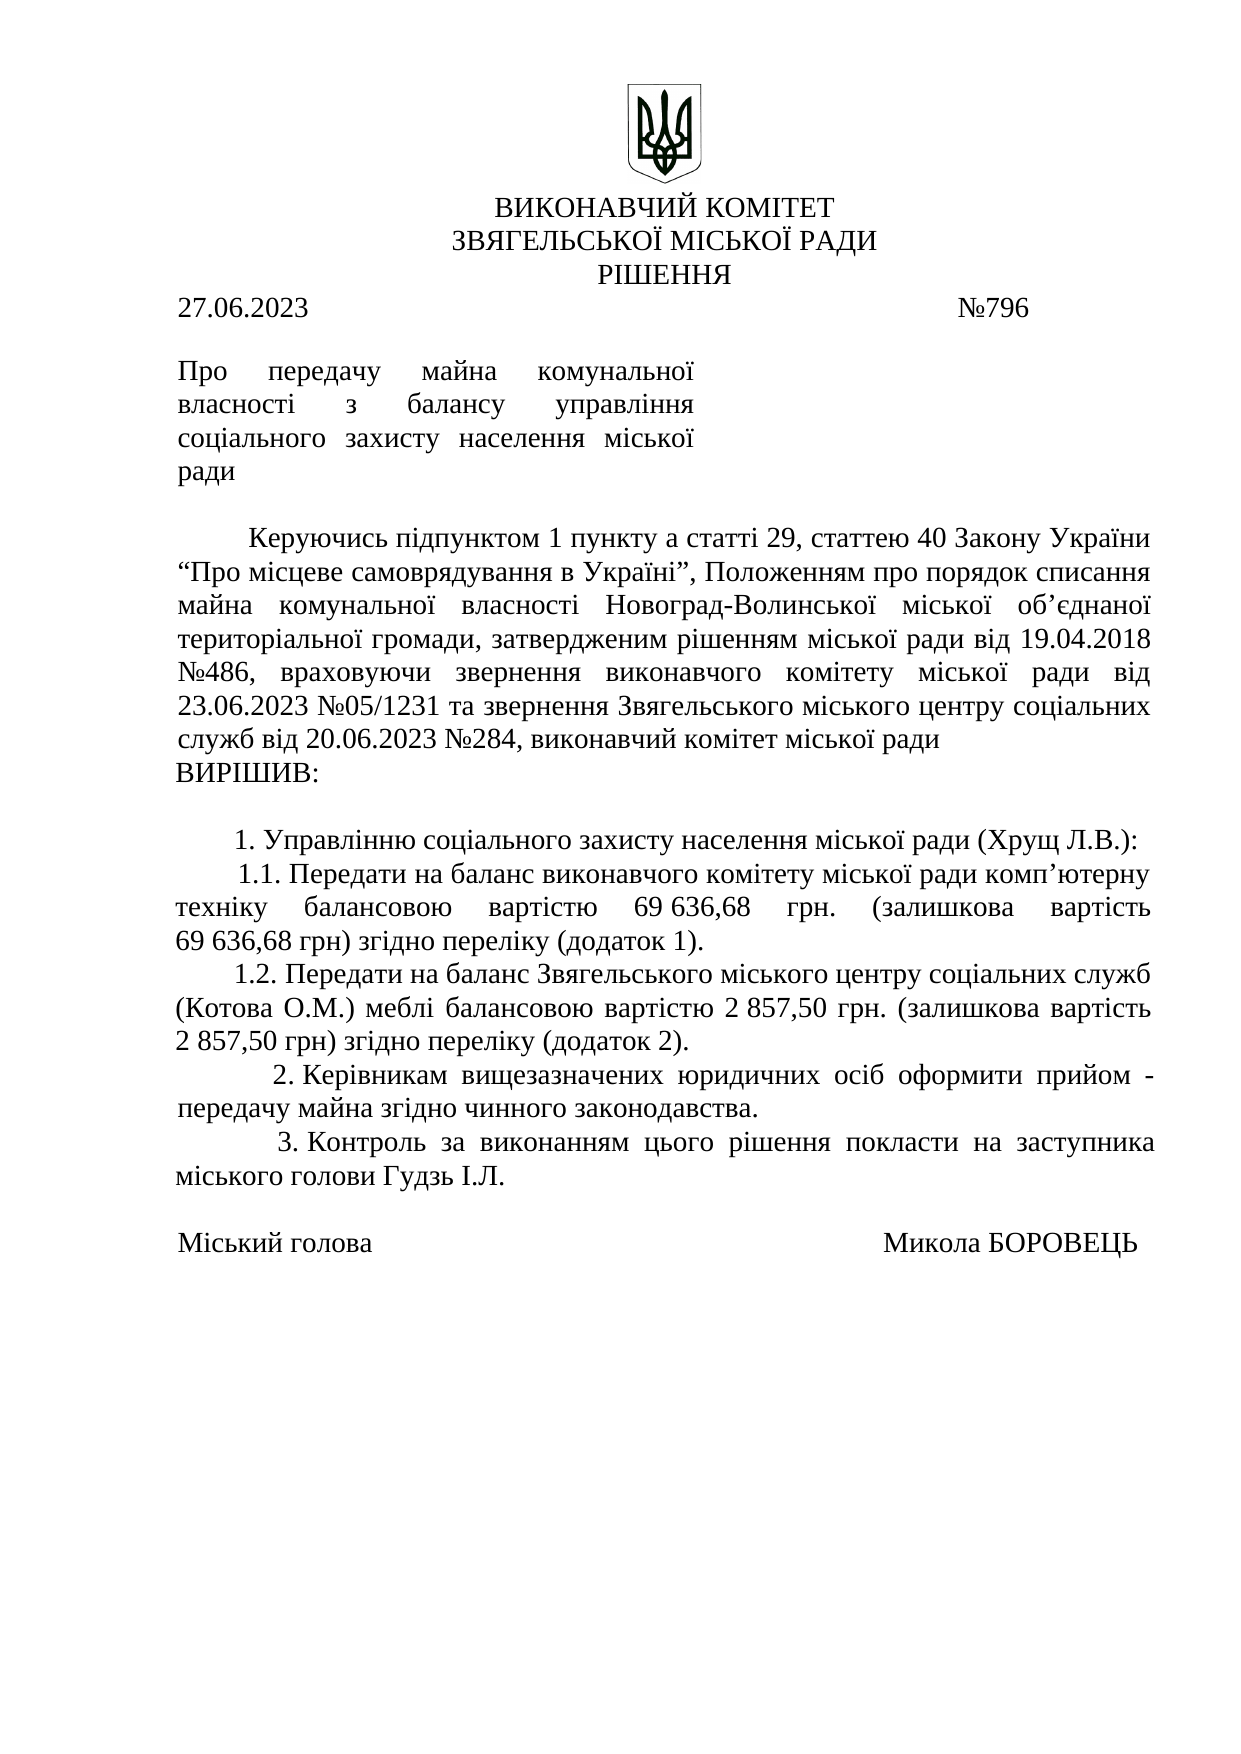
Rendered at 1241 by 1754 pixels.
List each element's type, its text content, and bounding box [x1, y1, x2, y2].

text 1. Управлінню соціального захисту населення міської ради (Хрущ Л.В.): [175, 822, 1152, 856]
text 2. Керівникам вищезазначених юридичних осіб оформити прийом - передачу майна згідно чинного законодавства. [177, 1057, 1155, 1124]
text 1.1. Передати на баланс виконавчого комітету міської ради комп’ютерну техніку балансовою вартістю 69 636,68 грн. (залишкова вартість 69 636,68 грн) згідно переліку (додаток 1). [175, 856, 1152, 956]
text ВИКОНАВЧИЙ КОМІТЕТ [177, 190, 1152, 223]
text РІШЕННЯ [177, 257, 1152, 290]
picture [627, 84, 702, 184]
text Міський голова Микола БОРОВЕЦЬ [177, 1225, 1152, 1258]
text 1.2. Передати на баланс Звягельського міського центру соціальних служб (Котова О.М.) меблі балансовою вартістю 2 857,50 грн. (залишкова вартість 2 857,50 грн) згідно переліку (додаток 2). [175, 956, 1152, 1057]
text 27.06.2023 №796 [177, 290, 1152, 324]
text Керуючись підпунктом 1 пункту а статті 29, статтею 40 Закону України “Про місцеве самоврядування в Україні”, Положенням про порядок списання майна комунальної власності Новоград-Волинської міської об’єднаної територіальної громади, затвердженим рішенням міської ради від 19.04.2018 №486, враховуючи звернення виконавчого комітету міської ради від 23.06.2023 №05/1231 та звернення Звягельського міського центру соціальних служб від 20.06.2023 №284, виконавчий комітет міської ради [177, 520, 1152, 755]
text 3. Контроль за виконанням цього рішення покласти на заступника міського голови Гудзь І.Л. [175, 1124, 1156, 1191]
text ВИРІШИВ: [175, 755, 1152, 789]
text Про передачу майна комунальної власності з балансу управління соціального захисту населення міської ради [177, 353, 694, 487]
text ЗВЯГЕЛЬСЬКОЇ МІСЬКОЇ РАДИ [177, 223, 1152, 257]
